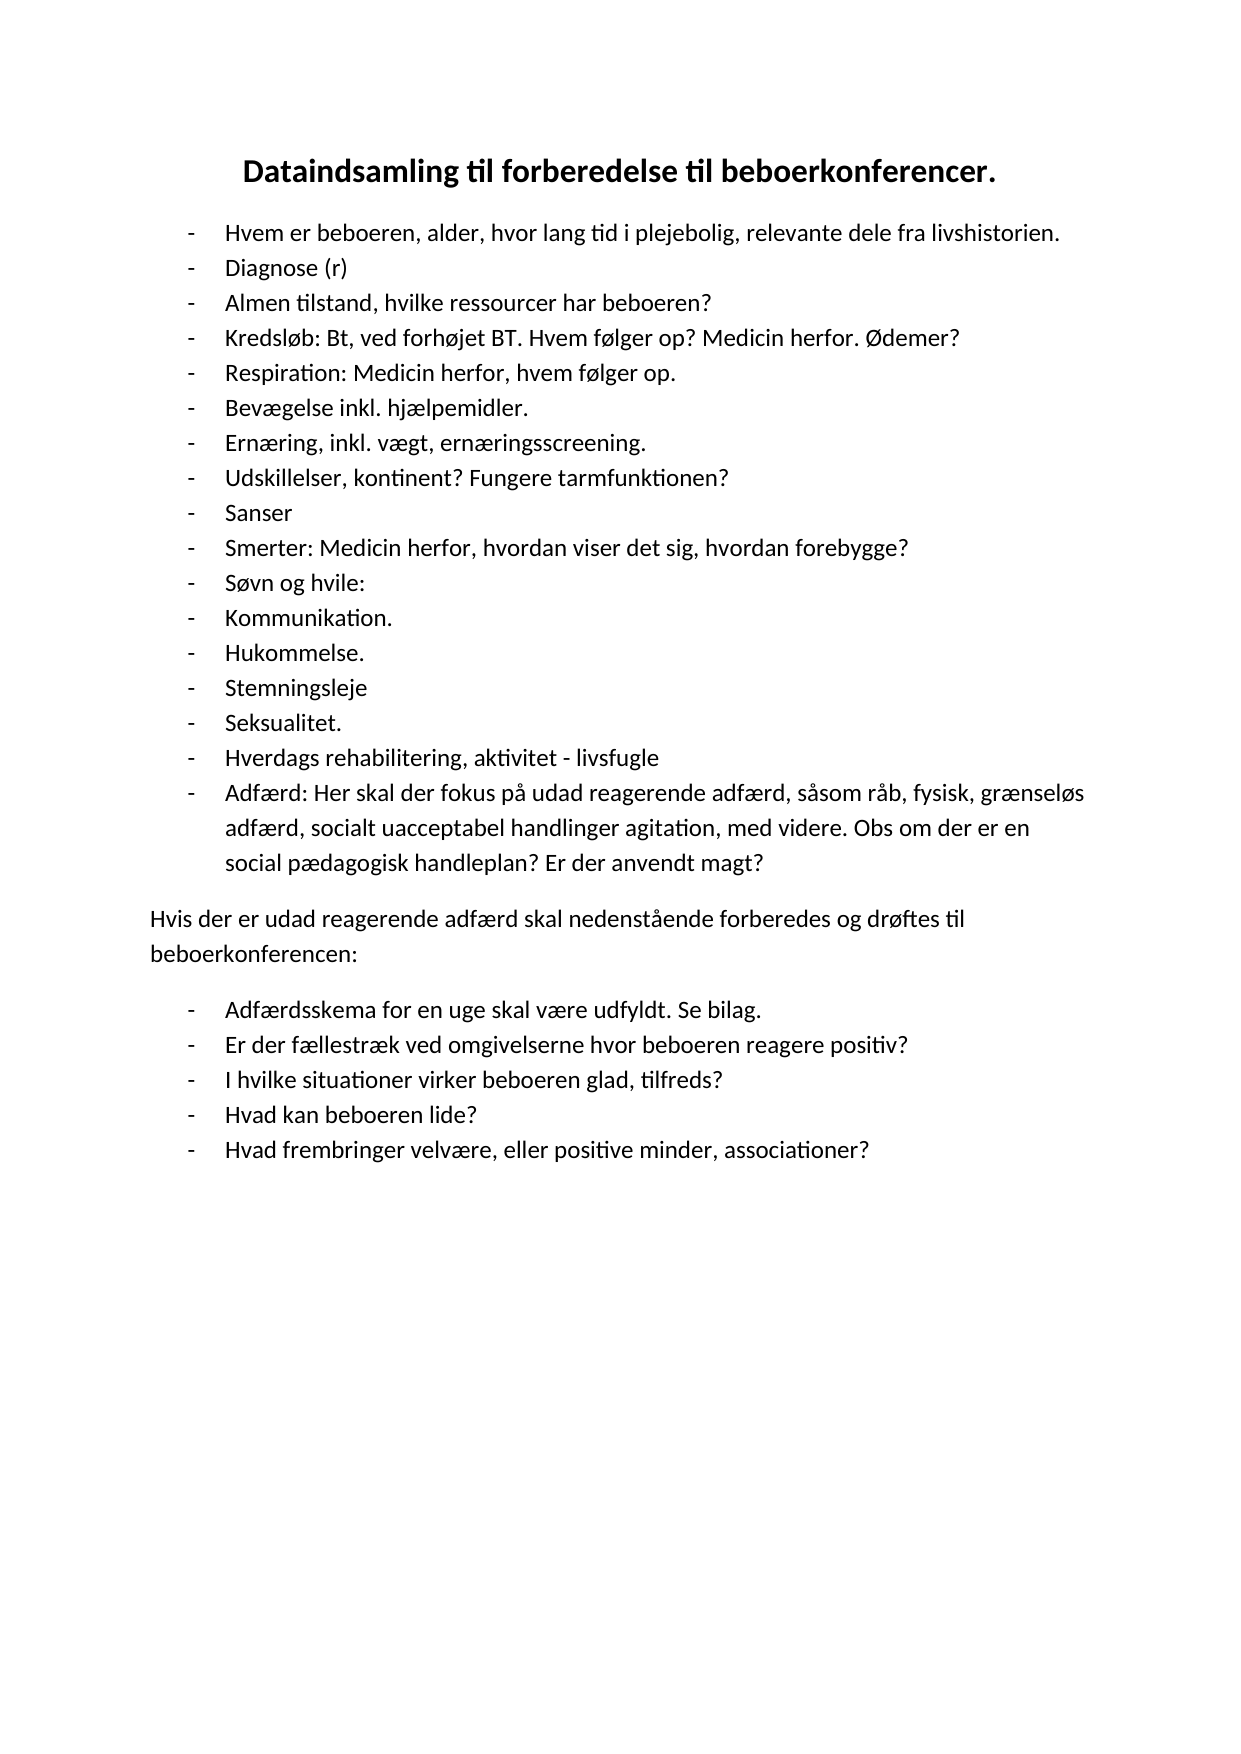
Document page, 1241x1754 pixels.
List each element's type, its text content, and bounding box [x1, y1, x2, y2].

text Dataindsamling til forberedelse til beboerkonferencer. [150, 150, 1090, 191]
list Seksualitet. [187, 708, 1090, 738]
list Sanser [187, 498, 1090, 528]
list Adfærdsskema for en uge skal være udfyldt. Se bilag. [187, 994, 1090, 1025]
list Hukommelse. [187, 638, 1090, 668]
list Adfærd: Her skal der fokus på udad reagerende adfærd, såsom råb, fysisk, grænseløs adfærd, socialt uacceptabel handlinger agitation, med videre. Obs om der er en social pædagogisk handleplan? Er der anvendt magt? [187, 778, 1090, 878]
list Stemningsleje [187, 673, 1090, 703]
list Hvem er beboeren, alder, hvor lang tid i plejebolig, relevante dele fra livshistorien. [187, 218, 1090, 248]
list Udskillelser, kontinent? Fungere tarmfunktionen? [187, 463, 1090, 493]
list Bevægelse inkl. hjælpemidler. [187, 393, 1090, 423]
list Almen tilstand, hvilke ressourcer har beboeren? [187, 288, 1090, 318]
list Kommunikation. [187, 603, 1090, 633]
list Hvad frembringer velvære, eller positive minder, associationer? [187, 1134, 1090, 1165]
list Hvad kan beboeren lide? [187, 1099, 1090, 1130]
list Hverdags rehabilitering, aktivitet - livsfugle [187, 743, 1090, 773]
text Hvis der er udad reagerende adfærd skal nedenstående forberedes og drøftes til beboerkonferencen: [150, 903, 1090, 969]
list I hvilke situationer virker beboeren glad, tilfreds? [187, 1064, 1090, 1095]
list Kredsløb: Bt, ved forhøjet BT. Hvem følger op? Medicin herfor. Ødemer? [187, 323, 1090, 353]
list Diagnose (r) [187, 253, 1090, 283]
list Smerter: Medicin herfor, hvordan viser det sig, hvordan forebygge? [187, 533, 1090, 563]
list Ernæring, inkl. vægt, ernæringsscreening. [187, 428, 1090, 458]
list Er der fællestræk ved omgivelserne hvor beboeren reagere positiv? [187, 1029, 1090, 1060]
list Søvn og hvile: [187, 568, 1090, 598]
list Respiration: Medicin herfor, hvem følger op. [187, 358, 1090, 388]
